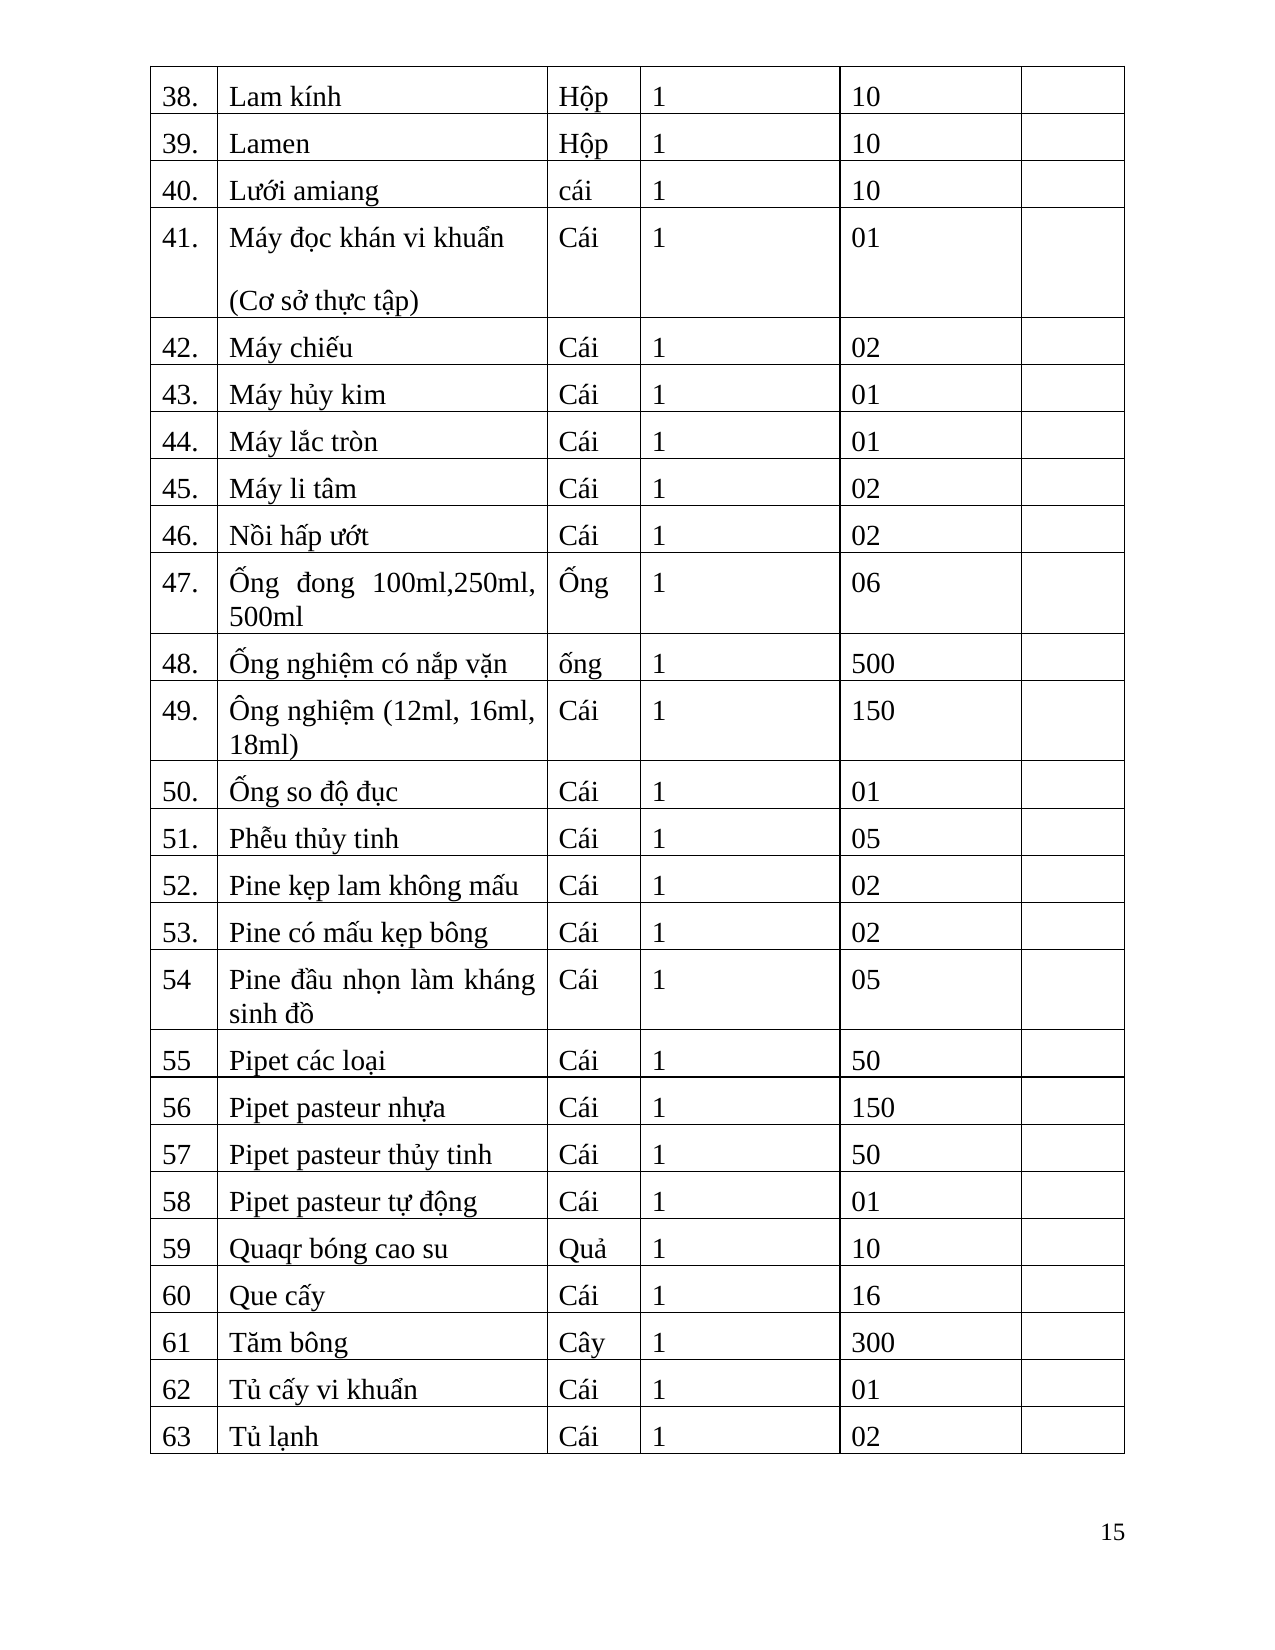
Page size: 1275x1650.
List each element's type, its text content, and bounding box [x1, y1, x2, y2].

table_cell 02 [841, 856, 1021, 902]
table_cell Ống đong 100ml,250ml, 500ml [218, 553, 547, 633]
table_cell Lamen [218, 114, 547, 160]
table_cell Cái [548, 412, 640, 458]
table_cell 41. [151, 208, 217, 317]
table_cell 1 [641, 459, 839, 505]
table_cell 63 [151, 1407, 217, 1453]
table_cell 42. [151, 318, 217, 364]
table_cell Hộp [548, 67, 640, 113]
table_cell Ống so độ đục [218, 761, 547, 807]
table_cell 1 [641, 1360, 839, 1406]
table_cell 40. [151, 161, 217, 207]
table_cell 1 [641, 506, 839, 552]
table_cell Cây [548, 1313, 640, 1359]
table_cell Ông nghiệm (12ml, 16ml, 18ml) [218, 681, 547, 760]
table_cell 1 [641, 365, 839, 411]
table_cell 10 [841, 114, 1021, 160]
table_cell Quả [548, 1219, 640, 1265]
table_cell ống [548, 634, 640, 680]
table_cell Cái [548, 365, 640, 411]
table_cell [1022, 1030, 1124, 1076]
table_cell 1 [641, 903, 839, 949]
table_cell Cái [548, 903, 640, 949]
table_cell [1022, 114, 1124, 160]
table_cell [1022, 412, 1124, 458]
table_cell [1022, 1219, 1124, 1265]
table_cell 05 [841, 950, 1021, 1029]
table_cell 1 [641, 1030, 839, 1076]
table_cell Pipet pasteur thủy tinh [218, 1125, 547, 1171]
table_cell Cái [548, 950, 640, 1029]
table_cell 1 [641, 1313, 839, 1359]
table_cell 1 [641, 114, 839, 160]
table_cell 62 [151, 1360, 217, 1406]
table_cell 49. [151, 681, 217, 760]
table_cell Ống nghiệm có nắp vặn [218, 634, 547, 680]
table_cell Cái [548, 856, 640, 902]
table_cell Máy hủy kim [218, 365, 547, 411]
table_cell 61 [151, 1313, 217, 1359]
table_cell [1022, 1125, 1124, 1171]
table_cell 16 [841, 1266, 1021, 1312]
table_cell 1 [641, 208, 839, 317]
table_cell 1 [641, 761, 839, 807]
table_cell 59 [151, 1219, 217, 1265]
table_cell 10 [841, 161, 1021, 207]
table_cell 1 [641, 856, 839, 902]
table_cell 150 [841, 681, 1021, 760]
table_cell 150 [841, 1078, 1021, 1123]
table_cell Tủ lạnh [218, 1407, 547, 1453]
table_cell [1022, 761, 1124, 807]
table_cell 38. [151, 67, 217, 113]
table_cell 44. [151, 412, 217, 458]
table_cell 52. [151, 856, 217, 902]
table_cell [1022, 365, 1124, 411]
table_cell Cái [548, 1078, 640, 1123]
table_cell Cái [548, 681, 640, 760]
table_cell Cái [548, 1407, 640, 1453]
table_cell 53. [151, 903, 217, 949]
table_cell Cái [548, 459, 640, 505]
table_cell Lưới amiang [218, 161, 547, 207]
table_cell Cái [548, 1266, 640, 1312]
table_cell [1022, 459, 1124, 505]
table_cell Pine có mấu kẹp bông [218, 903, 547, 949]
table_cell 1 [641, 412, 839, 458]
table_cell [1022, 856, 1124, 902]
table_cell 1 [641, 1078, 839, 1123]
table_cell 50. [151, 761, 217, 807]
table_cell 39. [151, 114, 217, 160]
table_cell Cái [548, 809, 640, 854]
table_cell 300 [841, 1313, 1021, 1359]
table_cell 01 [841, 761, 1021, 807]
table_cell [1022, 634, 1124, 680]
table_cell Hộp [548, 114, 640, 160]
table_cell [1022, 67, 1124, 113]
table_cell Cái [548, 208, 640, 317]
table_cell 55 [151, 1030, 217, 1076]
table_cell 1 [641, 1219, 839, 1265]
table_cell Pine kẹp lam không mấu [218, 856, 547, 902]
table_cell 48. [151, 634, 217, 680]
table_cell Tăm bông [218, 1313, 547, 1359]
table_cell [1022, 1313, 1124, 1359]
table_cell Máy chiếu [218, 318, 547, 364]
table_cell 02 [841, 506, 1021, 552]
table_cell 58 [151, 1172, 217, 1218]
table_cell 01 [841, 1360, 1021, 1406]
table_cell Pipet pasteur tự động [218, 1172, 547, 1218]
table_cell 02 [841, 1407, 1021, 1453]
table_cell Cái [548, 318, 640, 364]
table_cell Que cấy [218, 1266, 547, 1312]
table_cell [1022, 1078, 1124, 1123]
table_cell 02 [841, 459, 1021, 505]
table_cell 01 [841, 208, 1021, 317]
table_cell Máy đọc khán vi khuẩn (Cơ sở thực tập) [218, 208, 547, 317]
table_cell 51. [151, 809, 217, 854]
table_cell 10 [841, 1219, 1021, 1265]
table_cell 1 [641, 809, 839, 854]
table_cell 05 [841, 809, 1021, 854]
table_cell Cái [548, 1030, 640, 1076]
table_cell 10 [841, 67, 1021, 113]
table_cell 02 [841, 318, 1021, 364]
table_cell [1022, 553, 1124, 633]
table_cell Ống [548, 553, 640, 633]
table_cell 02 [841, 903, 1021, 949]
table_cell 1 [641, 318, 839, 364]
table_cell Lam kính [218, 67, 547, 113]
table_cell Cái [548, 1172, 640, 1218]
table_cell Phễu thủy tinh [218, 809, 547, 854]
table_cell [1022, 506, 1124, 552]
table_cell 1 [641, 1125, 839, 1171]
table_cell 06 [841, 553, 1021, 633]
table_cell 1 [641, 67, 839, 113]
table_cell 1 [641, 681, 839, 760]
table_cell [1022, 208, 1124, 317]
table_cell [1022, 1266, 1124, 1312]
table_cell 1 [641, 161, 839, 207]
table_cell 01 [841, 1172, 1021, 1218]
table_cell Quaqr bóng cao su [218, 1219, 547, 1265]
table_cell Pipet pasteur nhựa [218, 1078, 547, 1123]
table_cell [1022, 161, 1124, 207]
table_cell [1022, 318, 1124, 364]
table_cell cái [548, 161, 640, 207]
table_cell 57 [151, 1125, 217, 1171]
table_cell [1022, 681, 1124, 760]
table_cell [1022, 1407, 1124, 1453]
table_cell [1022, 809, 1124, 854]
table_cell 01 [841, 412, 1021, 458]
table_cell 47. [151, 553, 217, 633]
table_cell Máy li tâm [218, 459, 547, 505]
table_cell 50 [841, 1125, 1021, 1171]
table_cell Pipet các loại [218, 1030, 547, 1076]
table_cell 60 [151, 1266, 217, 1312]
table_cell 1 [641, 1407, 839, 1453]
table_cell 46. [151, 506, 217, 552]
table_cell 1 [641, 1266, 839, 1312]
table_cell Cái [548, 506, 640, 552]
table_cell 54 [151, 950, 217, 1029]
table_cell [1022, 903, 1124, 949]
table_cell [1022, 950, 1124, 1029]
table_cell 1 [641, 950, 839, 1029]
table_cell [1022, 1172, 1124, 1218]
table_cell 50 [841, 1030, 1021, 1076]
table_cell 56 [151, 1078, 217, 1123]
table_cell Nồi hấp ướt [218, 506, 547, 552]
table_cell Tủ cấy vi khuẩn [218, 1360, 547, 1406]
table_cell Pine đầu nhọn làm kháng sinh đồ [218, 950, 547, 1029]
table_cell Cái [548, 1360, 640, 1406]
table_cell 1 [641, 634, 839, 680]
table_cell Máy lắc tròn [218, 412, 547, 458]
table_cell Cái [548, 761, 640, 807]
table_cell 1 [641, 1172, 839, 1218]
table_cell 43. [151, 365, 217, 411]
table_cell 500 [841, 634, 1021, 680]
table_cell [1022, 1360, 1124, 1406]
table_cell Cái [548, 1125, 640, 1171]
table_cell 1 [641, 553, 839, 633]
table_cell 01 [841, 365, 1021, 411]
table_cell 45. [151, 459, 217, 505]
